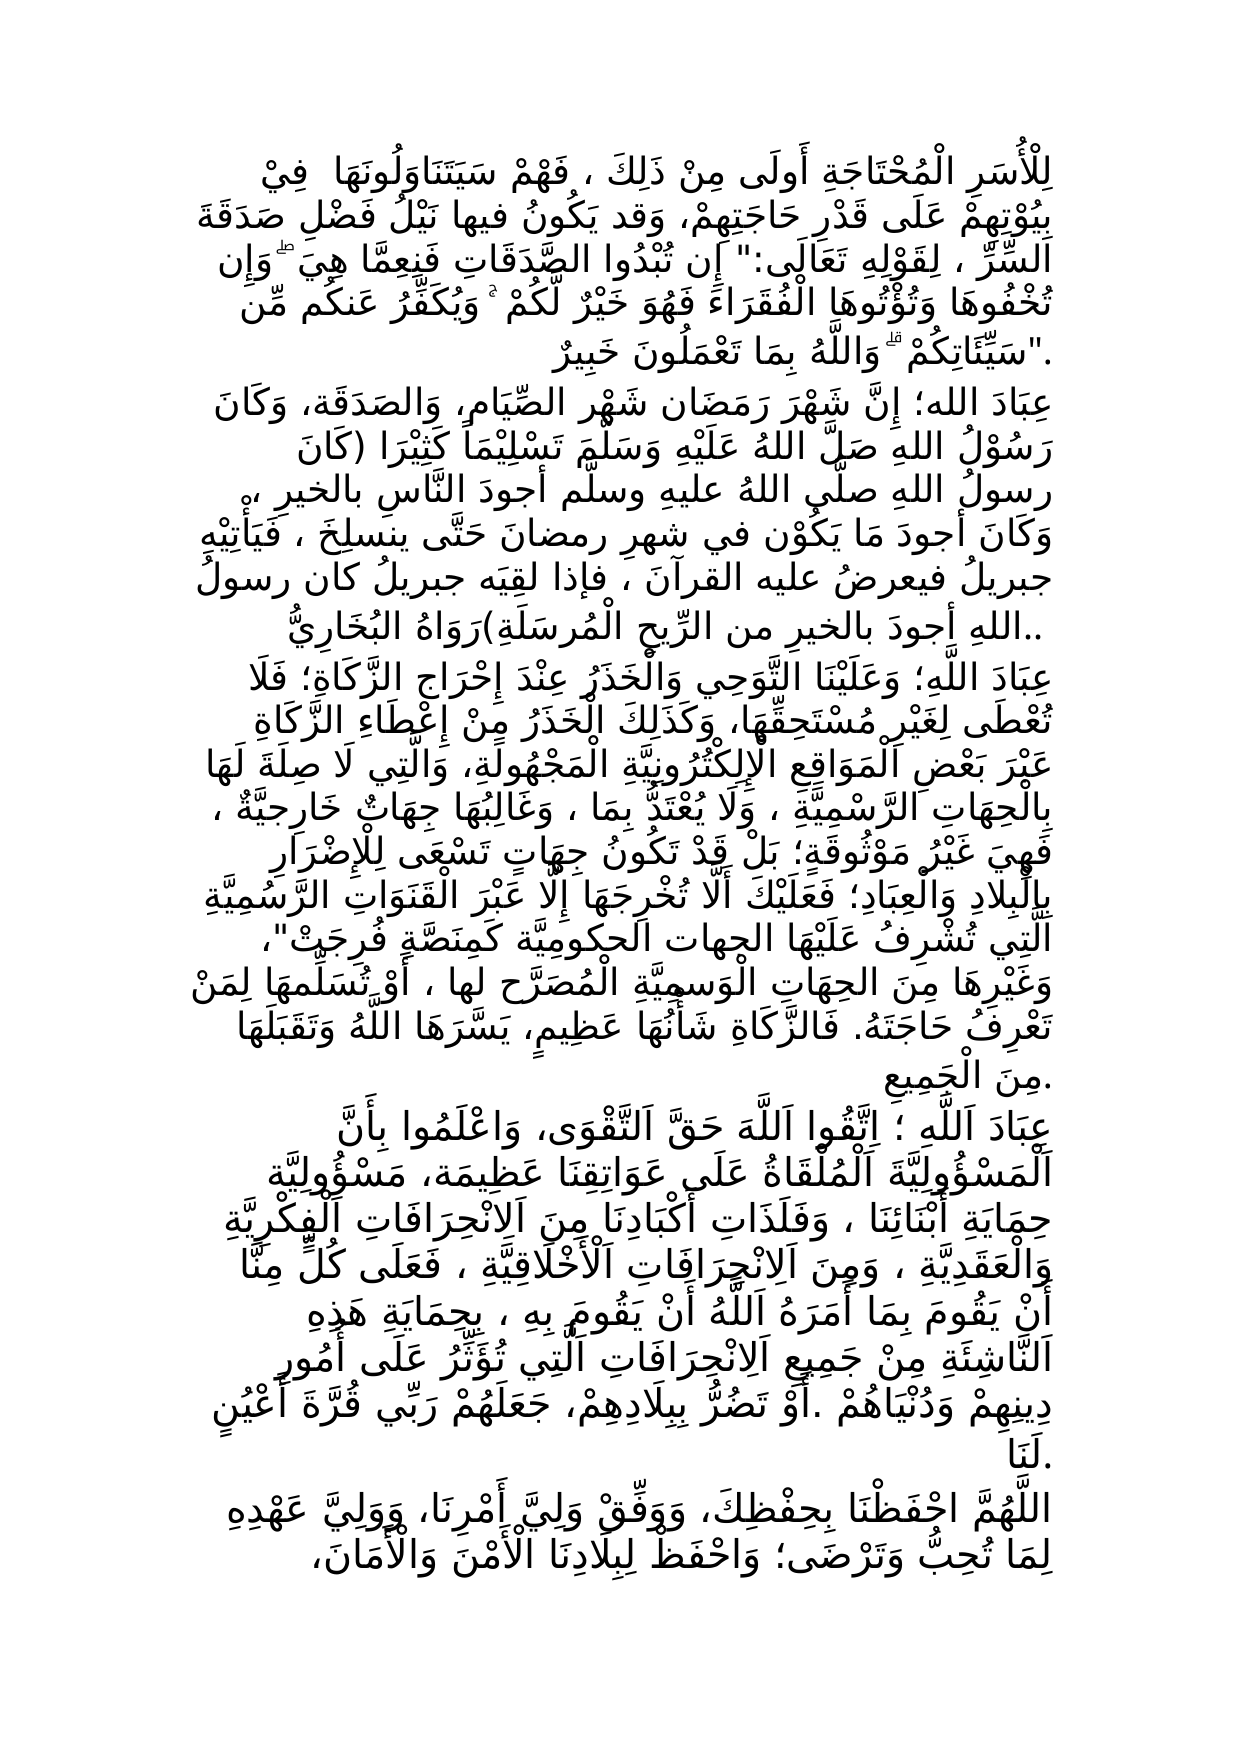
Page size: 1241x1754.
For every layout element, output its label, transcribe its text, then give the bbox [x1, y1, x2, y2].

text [187, 1485, 1053, 1577]
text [187, 150, 1053, 376]
text عِبَادَ اَللَّهِ ؛ اِتَّقُوا اَللَّهَ حَقَّ اَلتَّقْوَى، وَاعْلَمُوا بِأَنَّ اَلْمَسْؤُولِيَّةَ اَلْمُلْقَاةُ عَلَى عَوَاتِقِنَا عَظِيمَة، مَسْؤُولِيَّة حِمَايَةِ أَبْنَائِنَا ، وَفَلَذَاتِ أَكْبَادِنَا مِنَ اَلِانْحِرَافَاتِ اَلْفِكْرِيَّةِ وَالْعَقَدِيَّةِ ، وَمِنَ اَلِانْحِرَافَاتِ اَلْأَخْلَاقِيَّةِ ، فَعَلَى كُلٍّ مِنَّا أَنْ يَقُومَ بِمَا أَمَرَهُ اَللَّهُ أَنْ يَقُومَ بِهِ ، بِحِمَايَةِ هَذِهِ اَلنَّاشِئَةِ مِنْ جَمِيعِ اَلِانْحِرَافَاتِ اَلَّتِي تُؤَثِّرُ عَلَى أُمُورِ دِينِهِمْ وَدُنْيَاهُمْ .أَوْ تَضُرُّ بِبِلَادِهِمْ، جَعَلَهُمْ رَبِّي قُرَّةَ أَعْيُنٍ لَنَا. [187, 1104, 1053, 1480]
text عِبَادَ الله؛ إِنَّ شَهْرَ رَمَضَان شَهْر الصِّيَام، وَالصَدَقَة، وَكَانَ رَسُوْلُ اللهِ صَلَّ اللهُ عَلَيْهِ وَسَلَّمَ تَسْلِيْمَاً كَثِيْرَا (كَانَ رسولُ اللهِ صلَّى اللهُ عليهِ وسلَّم أجودَ النَّاسِ بالخيرِ ، وَكَانَ أجودَ مَا يَكُوْن في شهرِ رمضانَ حَتَّى ينسلِخَ ، فَيَأْتِيْهِ جبريلُ فيعرضُ عليه القرآنَ ، فإذا لقِيَه جبريلُ كان رسولُ اللهِ أجودَ بالخيرِ من الرِّيحِ الْمُرسَلَةِ)رَوَاهُ البُخَارِيُّ.. [187, 381, 1053, 650]
text عِبَادَ اللَّهِ؛ وَعَلَيْنَا التَّوَحِي وَالْخَذَرُ عِنْدَ إِحْرَاج الزَّكَاةِ؛ فَلَا تُعْطَى لِغَيْرِ مُسْتَحِقِّهَا، وَكَذَلِكَ الْخَذَرُ مِنْ إِعْطَاءِ الزَّكَاةِ عَبْرَ بَعْضِ الْمَوَاقِعِ الْإِلِكْتُرُونِيَّةِ الْمَجْهُولَةِ، وَالَّتِي لَا صِلَةَ لَهَا بِالْحِهَاتِ الرَّسْمِيَّةِ ، وَلَا يُعْتَدُّ بِمَا ، وَغَالِبُهَا جِهَاتٌ خَارِجيَّةٌ ، فَهِيَ غَيْرُ مَوْثُوقَةٍ؛ بَلْ قَدْ تَكُونُ جِهَاتٍ تَسْعَى لِلْإِضْرَارِ بِالْبِلادِ وَالْعِبَادِ؛ فَعَلَيْكَ أَلَّا تُخْرِجَهَا إِلَّا عَبْرَ الْقَنَوَاتِ الرَّسُمِيَّةِ الَّتِي تُشْرِفُ عَلَيْهَا الجهات الحكومِيَّة كَمِنَصَّةِ فُرِجَتْ"، وَغَيْرِهَا مِنَ الحِهَاتِ الْوَسمِيَّةِ الْمُصَرَّح لها ، أَوْ تُسَلِّمهَا لِمَنْ تَعْرِفُ حَاجَتَهُ. فَالزَّكَاةِ شَأْنُهَا عَظِيمٍ، يَسَّرَهَا اللَّهُ وَتَقَبَلَهَا مِنَ الْجَمِيعِ. [187, 655, 1053, 1099]
